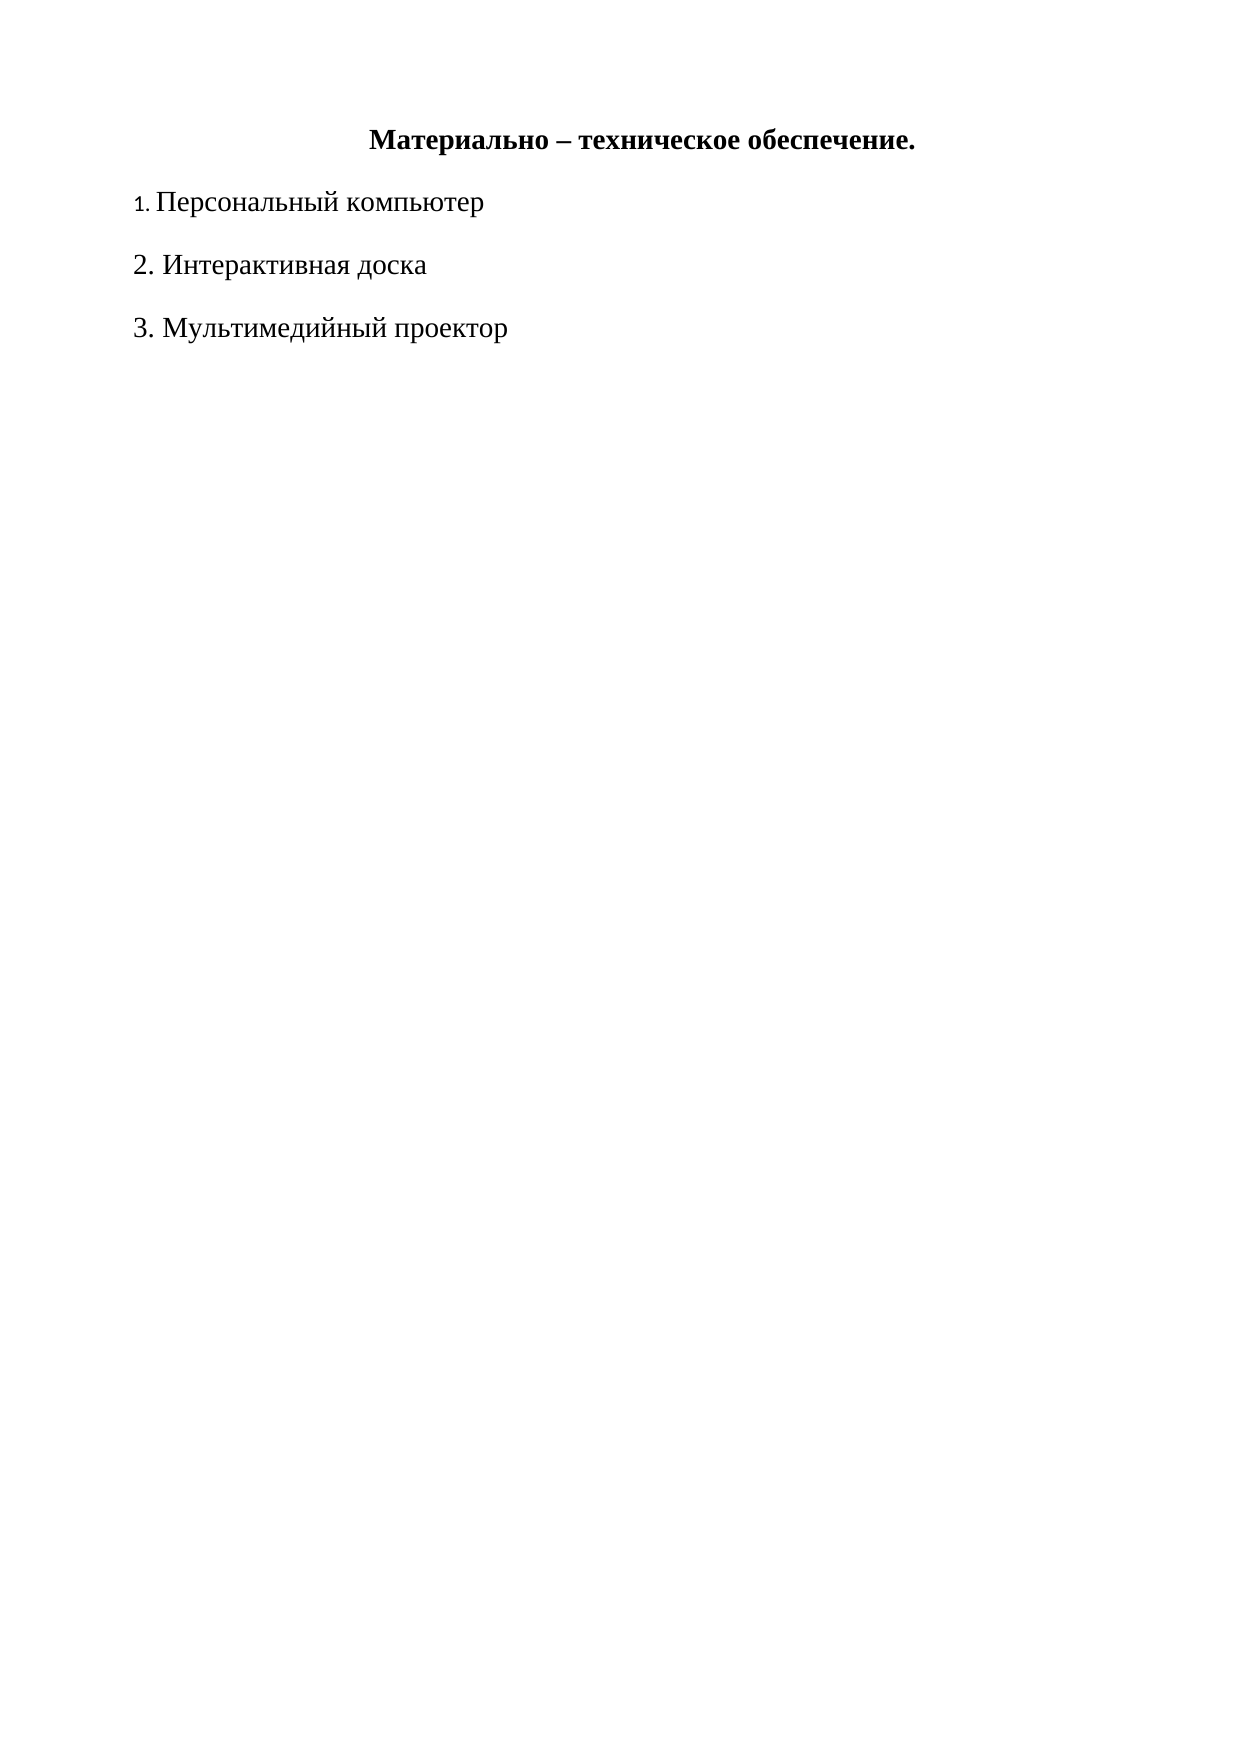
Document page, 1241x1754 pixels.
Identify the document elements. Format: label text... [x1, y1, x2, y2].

text 1. Персональный компьютер [133, 184, 1152, 218]
text Материально – техническое обеспечение. [133, 122, 1152, 155]
text 2. Интерактивная доска [133, 247, 1152, 281]
text 3. Мультимедийный проектор [133, 310, 1152, 343]
